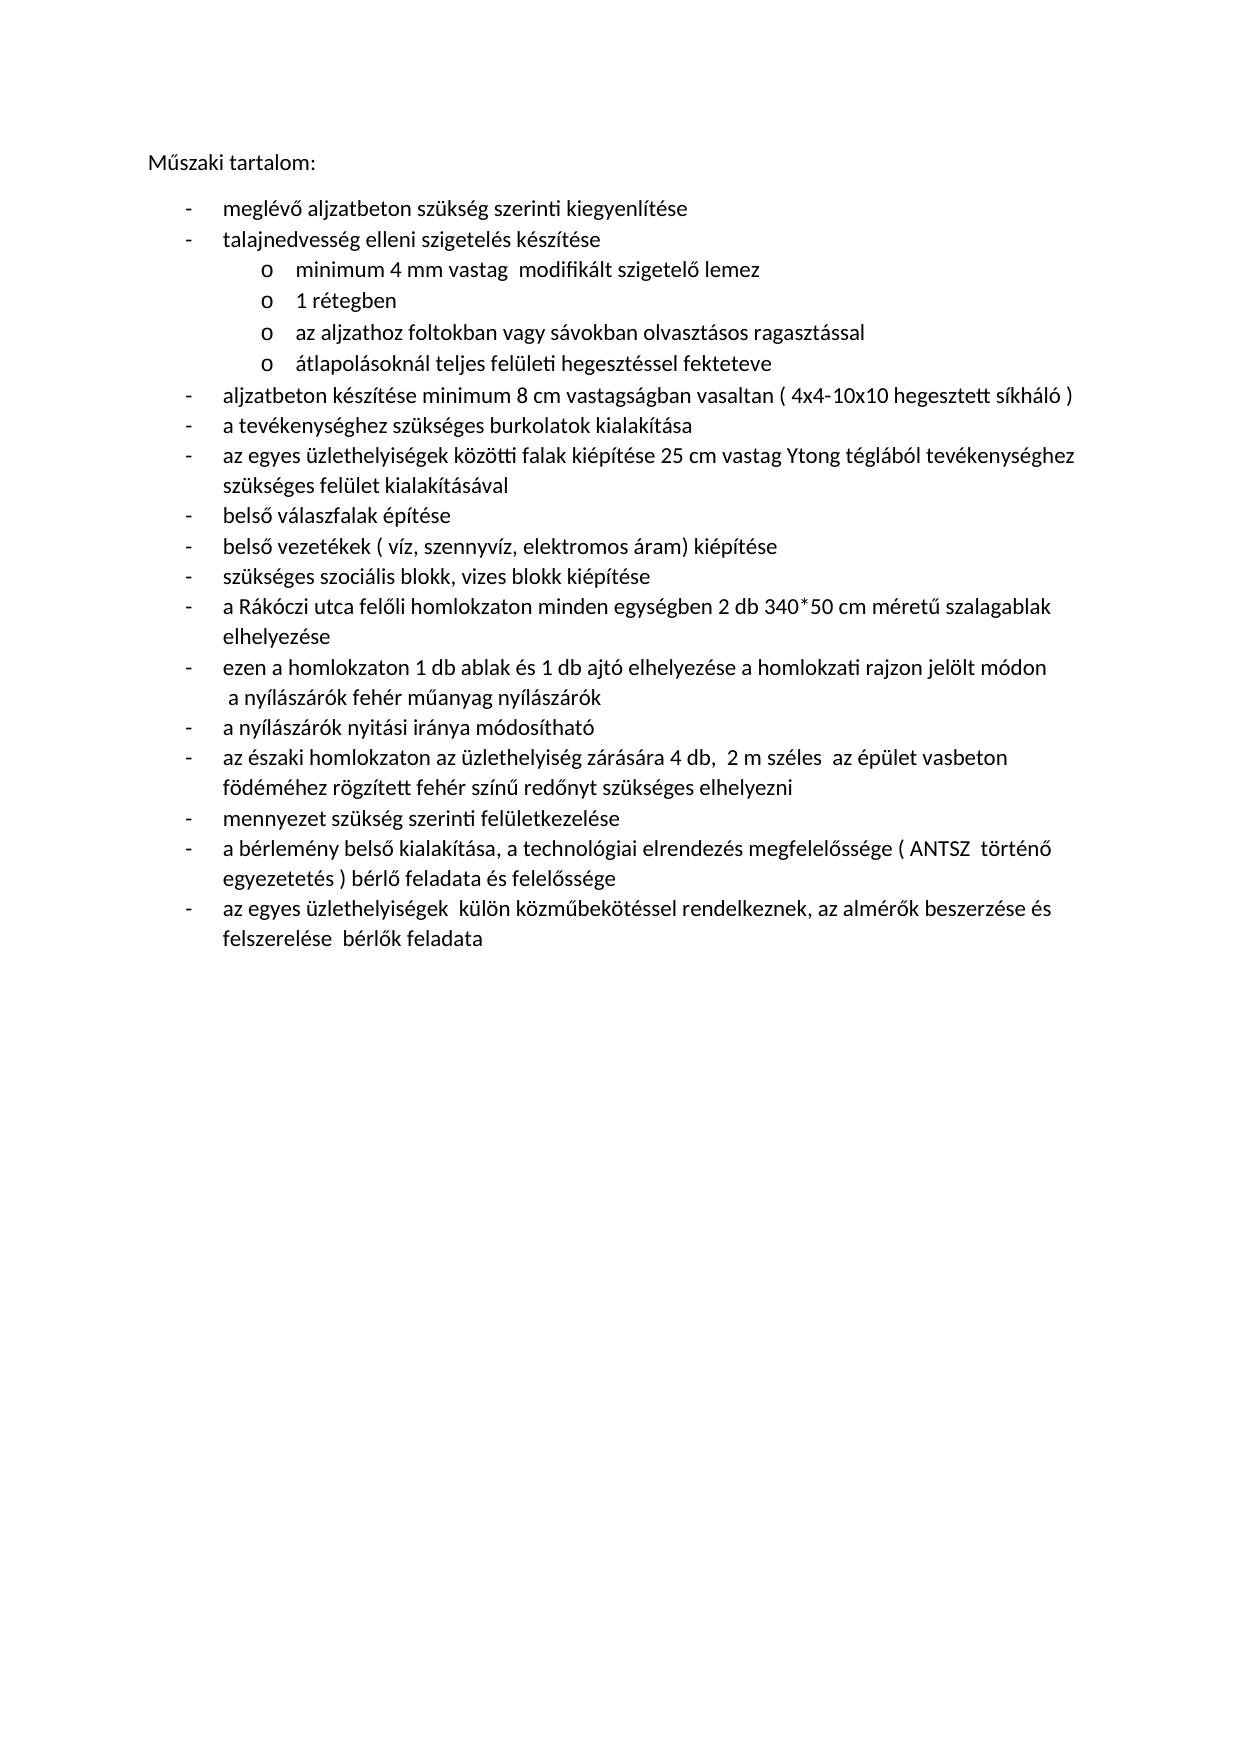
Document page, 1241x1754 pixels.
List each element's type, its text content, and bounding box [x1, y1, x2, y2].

list a tevékenységhez szükséges burkolatok kialakítása [185, 411, 1093, 439]
list mennyezet szükség szerinti felületkezelése [185, 804, 1093, 832]
list belső vezetékek ( víz, szennyvíz, elektromos áram) kiépítése [185, 532, 1093, 560]
list az aljzathoz foltokban vagy sávokban olvasztásos ragasztással [260, 318, 1093, 347]
list a bérlemény belső kialakítása, a technológiai elrendezés megfelelőssége ( ANTSZ történő egyezetetés ) bérlő feladata és felelőssége [185, 834, 1093, 892]
list belső válaszfalak építése [185, 502, 1093, 529]
list aljzatbeton készítése minimum 8 cm vastagságban vasaltan ( 4x4-10x10 hegesztett síkháló ) [185, 381, 1093, 409]
list a nyílászárók fehér műanyag nyílászárók [223, 683, 1093, 711]
list meglévő aljzatbeton szükség szerinti kiegyenlítése [185, 194, 1093, 222]
list átlapolásoknál teljes felületi hegesztéssel fekteteve [260, 349, 1093, 378]
list a Rákóczi utca felőli homlokzaton minden egységben 2 db 340*50 cm méretű szalagablak elhelyezése [185, 592, 1093, 650]
list az egyes üzlethelyiségek külön közműbekötéssel rendelkeznek, az almérők beszerzése és felszerelése bérlők feladata [185, 894, 1093, 952]
list az egyes üzlethelyiségek közötti falak kiépítése 25 cm vastag Ytong téglából tevékenységhez szükséges felület kialakításával [185, 441, 1093, 499]
list az északi homlokzaton az üzlethelyiség zárására 4 db, 2 m széles az épület vasbeton födéméhez rögzített fehér színű redőnyt szükséges elhelyezni [185, 743, 1093, 801]
list a nyílászárók nyitási iránya módosítható [185, 713, 1093, 741]
text Műszaki tartalom: [148, 148, 1093, 176]
list 1 rétegben [260, 286, 1093, 316]
list szükséges szociális blokk, vizes blokk kiépítése [185, 562, 1093, 590]
list minimum 4 mm vastag modifikált szigetelő lemez [260, 255, 1093, 284]
list ezen a homlokzaton 1 db ablak és 1 db ajtó elhelyezése a homlokzati rajzon jelölt módon [185, 653, 1093, 681]
list talajnedvesség elleni szigetelés készítése [185, 225, 1093, 253]
